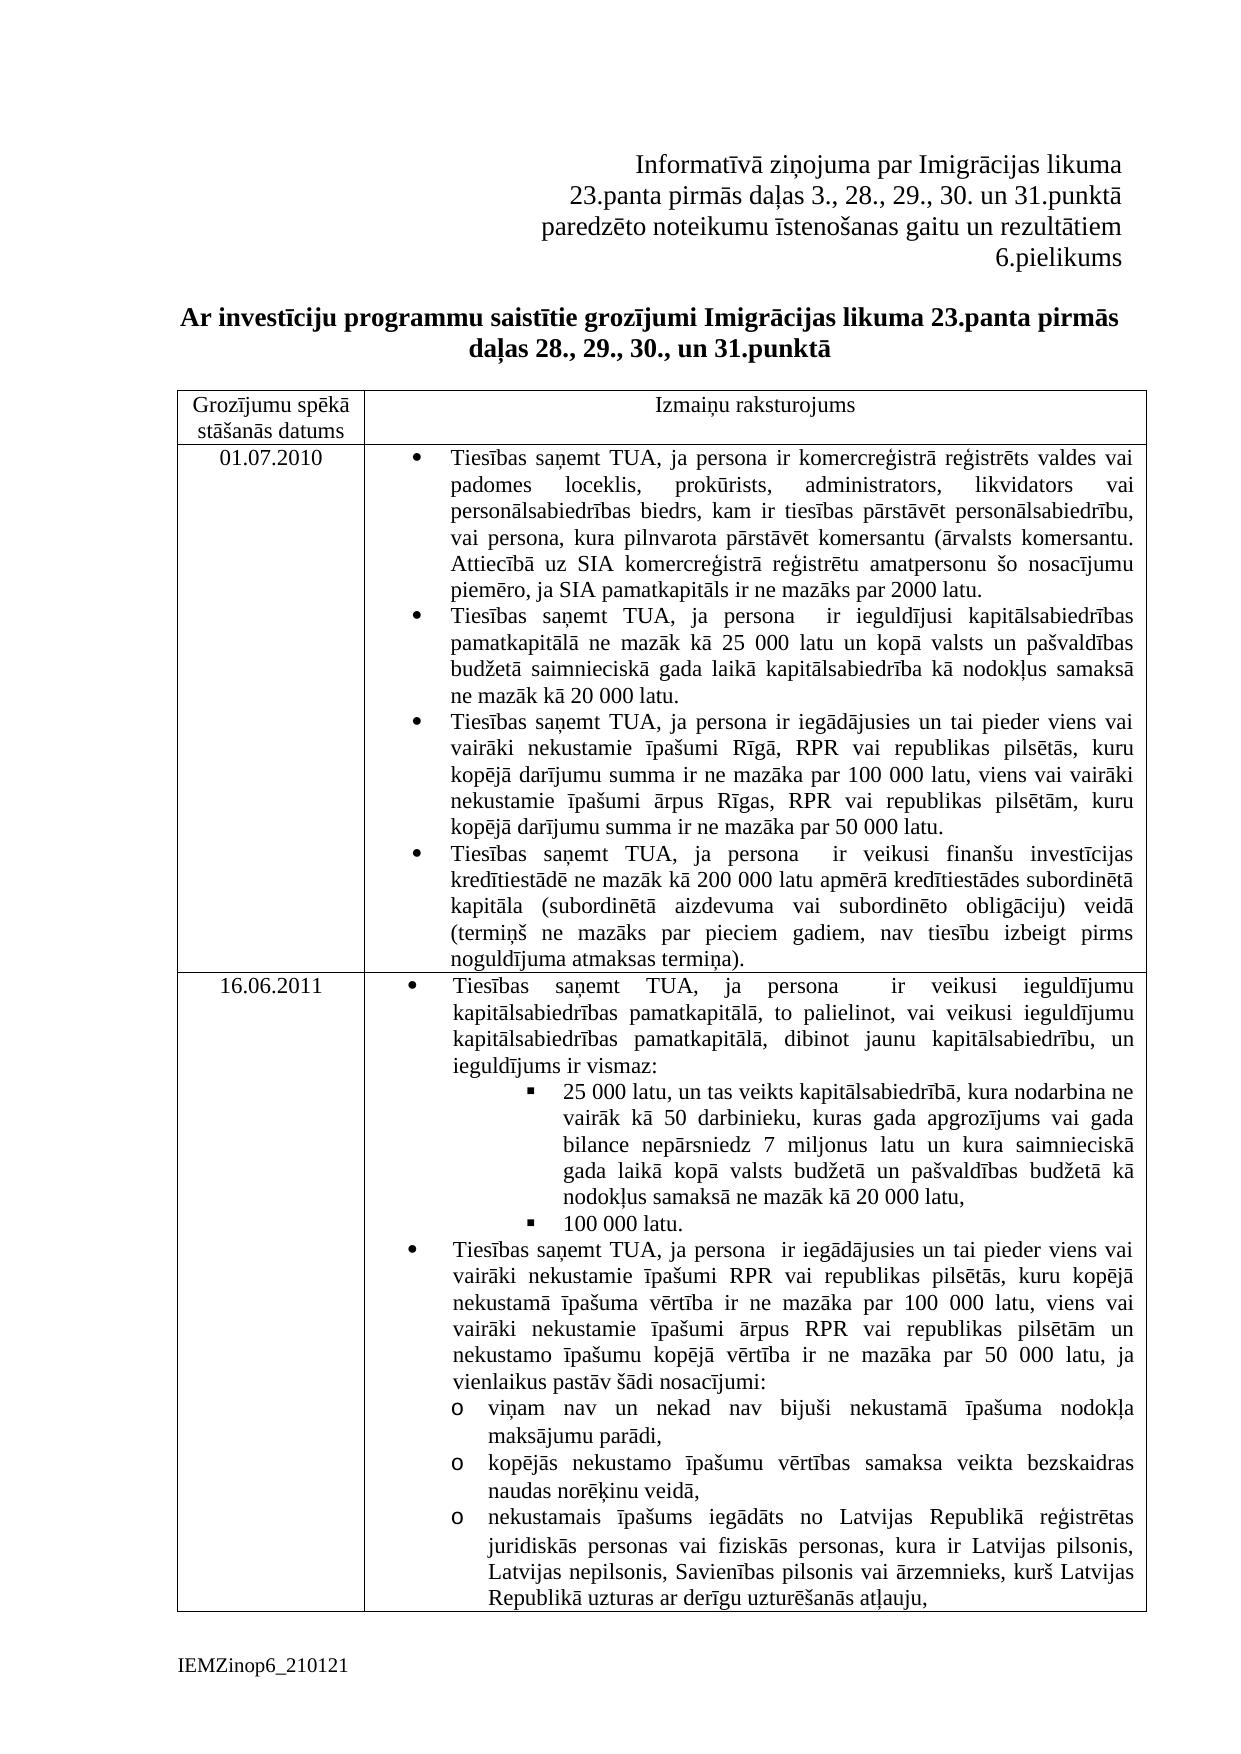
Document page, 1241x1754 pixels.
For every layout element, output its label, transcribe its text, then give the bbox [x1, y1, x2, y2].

text Ar investīciju programmu saistītie grozījumi Imigrācijas likuma 23.panta pirmās daļas 28., 29., 30., un 31.punktā [177, 301, 1122, 363]
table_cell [365, 973, 1146, 1611]
table_cell Tiesības saņemt TUA, ja persona ir komercreģistrā reģistrēts valdes vai padomes loceklis, prokūrists, administrators, likvidators vai personālsabiedrības biedrs, kam ir tiesības pārstāvēt personālsabiedrību, vai persona, kura pilnvarota pārstāvēt komersantu (ārvalsts komersantu. Attiecībā uz SIA komercreģistrā reģistrētu amatpersonu šo nosacījumu piemēro, ja SIA pamatkapitāls ir ne mazāks par 2000 latu. Tiesības saņemt TUA, ja persona ir ieguldījusi kapitālsabiedrības pamatkapitālā ne mazāk kā 25 000 latu un kopā valsts un pašvaldības budžetā saimnieciskā gada laikā kapitālsabiedrība kā nodokļus samaksā ne mazāk kā 20 000 latu. Tiesības saņemt TUA, ja persona ir iegādājusies un tai pieder viens vai vairāki nekustamie īpašumi Rīgā, RPR vai republikas pilsētās, kuru kopējā darījumu summa ir ne mazāka par 100 000 latu, viens vai vairāki nekustamie īpašumi ārpus Rīgas, RPR vai republikas pilsētām, kuru kopējā darījumu summa ir ne mazāka par 50 000 latu. Tiesības saņemt TUA, ja persona ir veikusi finanšu investīcijas kredītiestādē ne mazāk kā 200 000 latu apmērā kredītiestādes subordinētā kapitāla (subordinētā aizdevuma vai subordinēto obligāciju) veidā (termiņš ne mazāks par pieciem gadiem, nav tiesību izbeigt pirms noguldījuma atmaksas termiņa). [365, 445, 1146, 972]
text 23.panta pirmās daļas 3., 28., 29., 30. un 31.punktā [177, 179, 1122, 210]
text Informatīvā ziņojuma par Imigrācijas likuma [177, 148, 1122, 179]
table_cell 01.07.2010 [178, 445, 364, 972]
text 6.pielikums [177, 241, 1122, 272]
text paredzēto noteikumu īstenošanas gaitu un rezultātiem [177, 210, 1122, 241]
table_cell 16.06.2011 [178, 973, 364, 1611]
table_header Grozījumu spēkā stāšanās datums [178, 391, 364, 443]
table_header Izmaiņu raksturojums [365, 391, 1146, 443]
